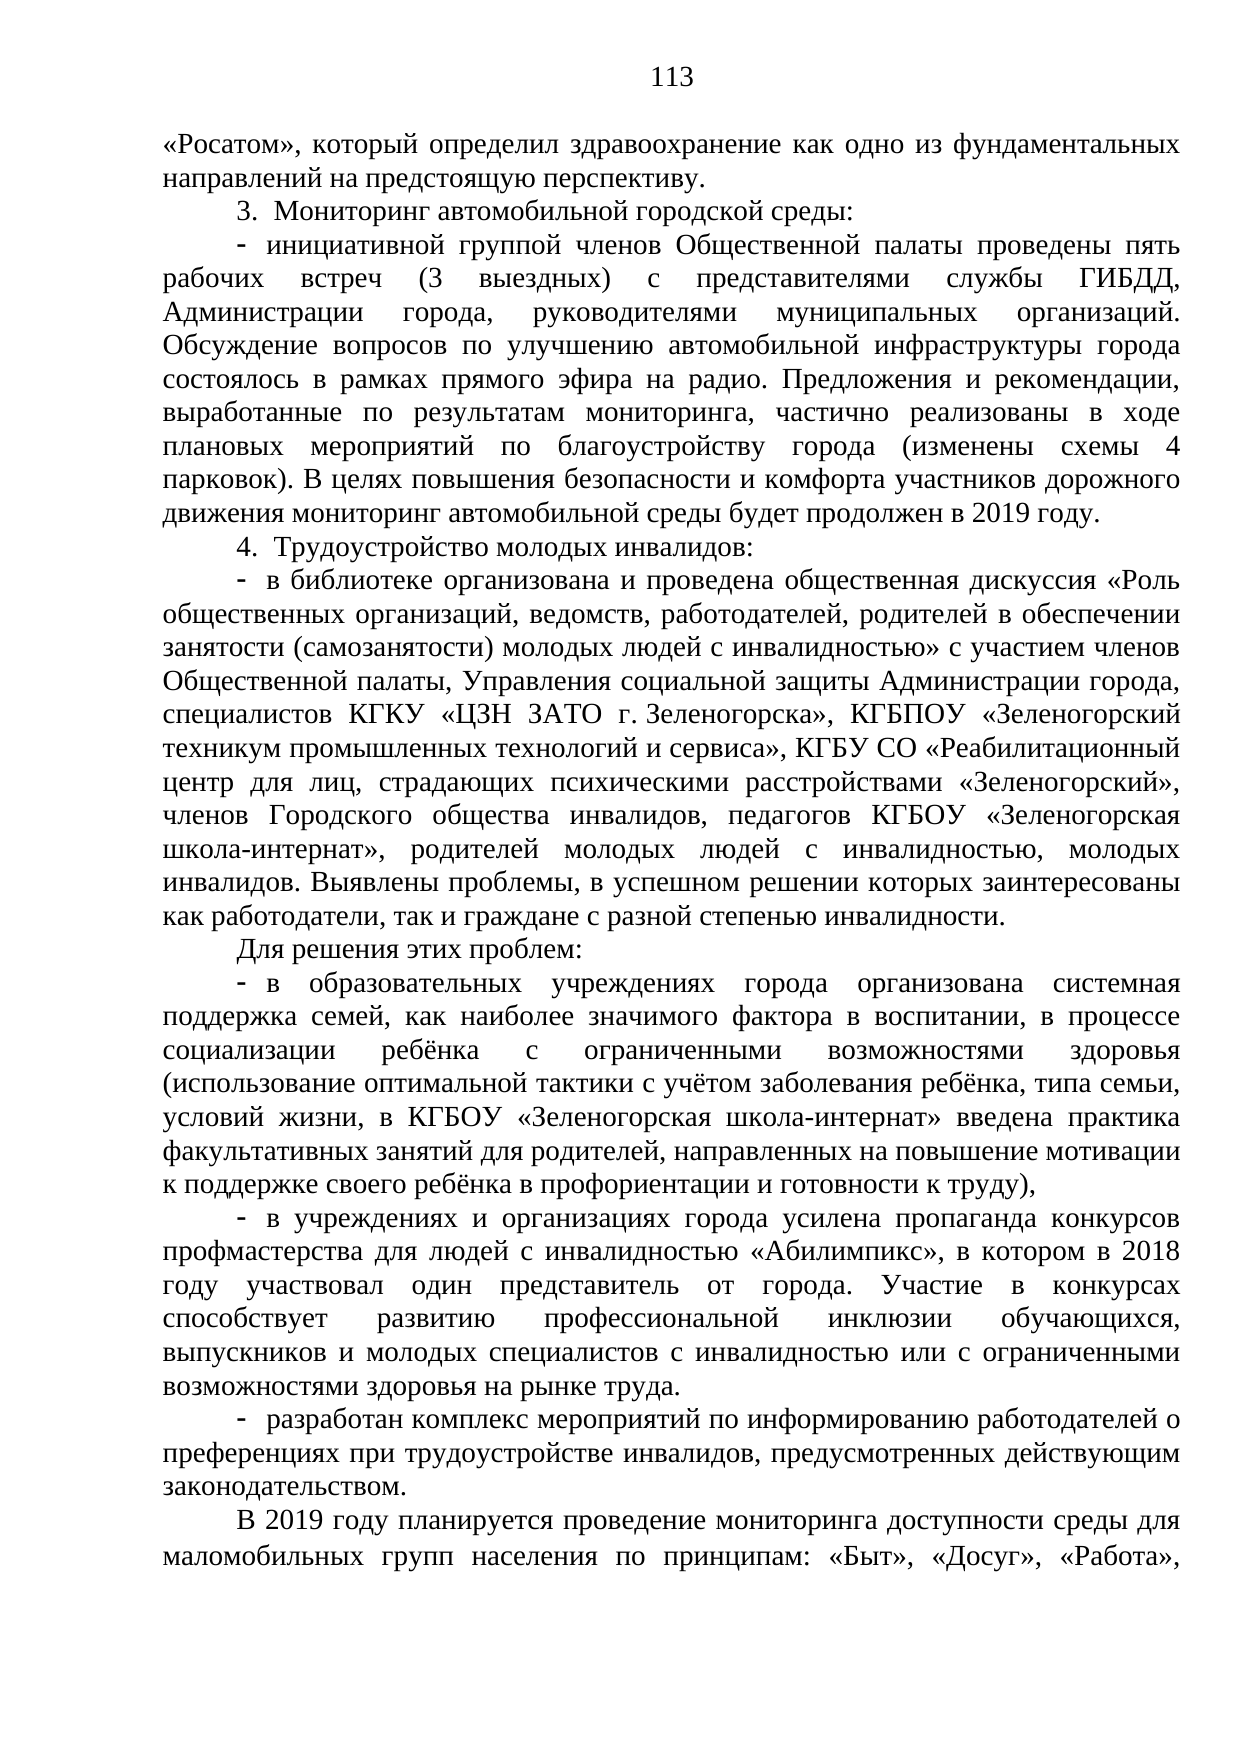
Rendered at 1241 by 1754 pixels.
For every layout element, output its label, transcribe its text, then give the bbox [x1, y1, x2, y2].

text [162, 1502, 1181, 1572]
list в учреждениях и организациях города усилена пропаганда конкурсов профмастерства для людей с инвалидностью «Абилимпикс», в котором в 2018 году участвовал один представитель от города. Участие в конкурсах способствует развитию профессиональной инклюзии обучающихся, выпускников и молодых специалистов с инвалидностью или с ограниченными возможностями здоровья на рынке труда. [162, 1200, 1181, 1401]
list разработан комплекс мероприятий по информированию работодателей о преференциях при трудоустройстве инвалидов, предусмотренных действующим законодательством. [162, 1401, 1181, 1502]
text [162, 126, 1181, 193]
list Трудоустройство молодых инвалидов: [162, 529, 1181, 562]
list в библиотеке организована и проведена общественная дискуссия «Роль общественных организаций, ведомств, работодателей, родителей в обеспечении занятости (самозанятости) молодых людей с инвалидностью» с участием членов Общественной палаты, Управления социальной защиты Администрации города, специалистов КГКУ «ЦЗН ЗАТО г. Зеленогорска», КГБПОУ «Зеленогорский техникум промышленных технологий и сервиса», КГБУ СО «Реабилитационный центр для лиц, страдающих психическими расстройствами «Зеленогорский», членов Городского общества инвалидов, педагогов КГБОУ «Зеленогорская школа-интернат», родителей молодых людей с инвалидностью, молодых инвалидов. Выявлены проблемы, в успешном решении которых заинтересованы как работодатели, так и граждане с разной степенью инвалидности. [162, 562, 1181, 931]
list Для решения этих проблем: [236, 931, 1181, 965]
list в образовательных учреждениях города организована системная поддержка семей, как наиболее значимого фактора в воспитании, в процессе социализации ребёнка с ограниченными возможностями здоровья (использование оптимальной тактики с учётом заболевания ребёнка, типа семьи, условий жизни, в КГБОУ «Зеленогорская школа-интернат» введена практика факультативных занятий для родителей, направленных на повышение мотивации к поддержке своего ребёнка в профориентации и готовности к труду), [162, 965, 1181, 1200]
list Мониторинг автомобильной городской среды: [162, 193, 1181, 227]
list инициативной группой членов Общественной палаты проведены пять рабочих встреч (3 выездных) с представителями службы ГИБДД, Администрации города, руководителями муниципальных организаций. Обсуждение вопросов по улучшению автомобильной инфраструктуры города состоялось в рамках прямого эфира на радио. Предложения и рекомендации, выработанные по результатам мониторинга, частично реализованы в ходе плановых мероприятий по благоустройству города (изменены схемы 4 парковок). В целях повышения безопасности и комфорта участников дорожного движения мониторинг автомобильной среды будет продолжен в 2019 году. [162, 227, 1181, 529]
